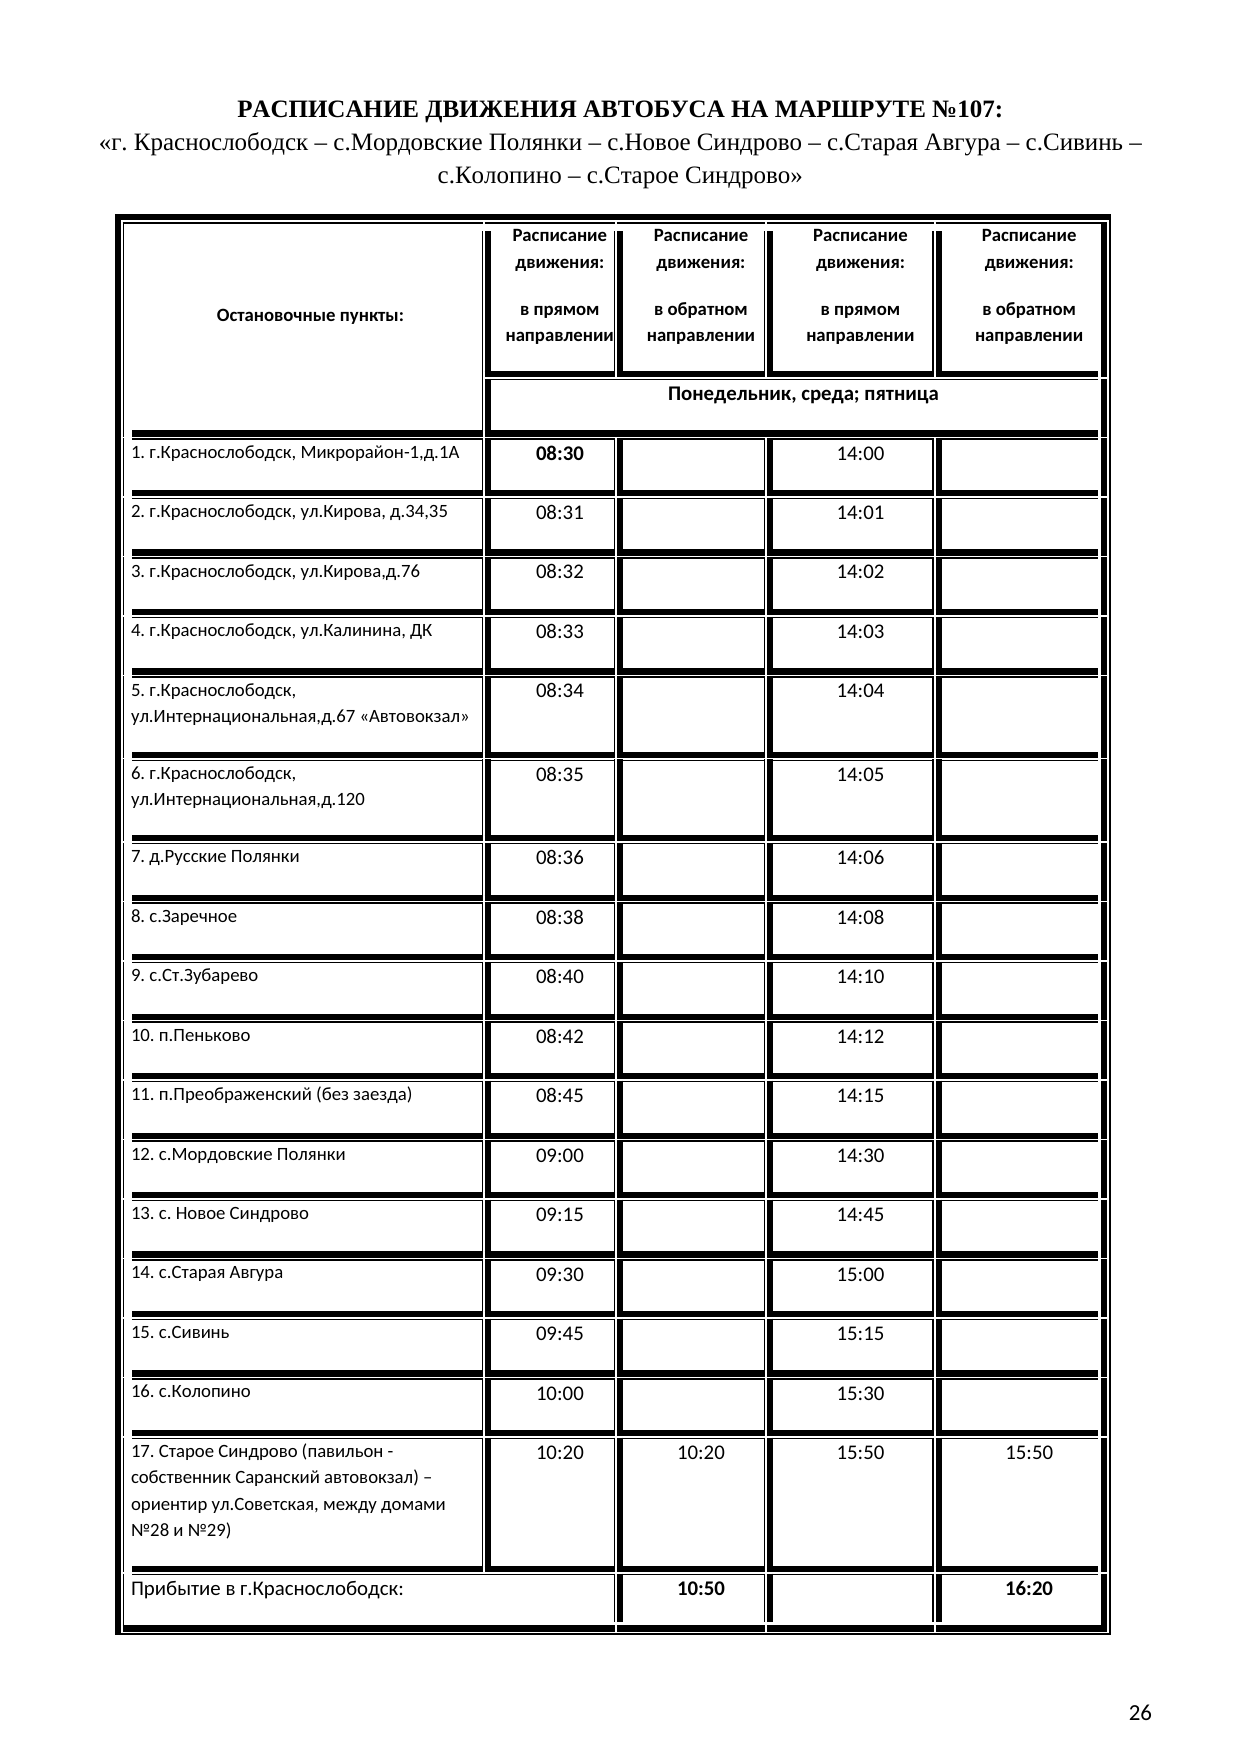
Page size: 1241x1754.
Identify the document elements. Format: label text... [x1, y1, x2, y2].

table_cell 08:30 [491, 440, 614, 490]
table_cell 09:30 [491, 1261, 614, 1311]
table_cell Понедельник, среда; пятница [486, 371, 1106, 430]
table_cell 14:10 [773, 963, 932, 1013]
table_cell 08:45 [491, 1082, 614, 1132]
table_header Расписание движения: в обратном направлении [937, 224, 1101, 371]
table_cell [768, 1566, 937, 1625]
table_cell [937, 1014, 1106, 1073]
table_cell [937, 1073, 1106, 1132]
table_cell 11. п.Преображенский (без заезда) [121, 1073, 486, 1132]
table_cell [623, 761, 764, 835]
table_cell 08:36 [491, 844, 614, 894]
table_cell 14:02 [773, 559, 932, 609]
table_cell 14:45 [773, 1201, 932, 1251]
table_cell [937, 668, 1106, 752]
table_cell Прибытие в г.Краснослободск: [121, 1566, 618, 1625]
table_cell 14:01 [773, 499, 932, 549]
table_cell 14:04 [773, 678, 932, 752]
table_cell 12. с.Мордовские Полянки [121, 1133, 486, 1192]
table_cell 08:42 [491, 1023, 614, 1073]
table_cell 15:00 [773, 1261, 932, 1311]
table_cell 8. с.Заречное [121, 895, 486, 954]
table_cell 10:50 [618, 1566, 768, 1625]
table_cell 14:05 [773, 761, 932, 835]
table_cell 15:30 [773, 1380, 932, 1430]
table_cell 09:45 [491, 1320, 614, 1370]
table_cell [623, 440, 764, 490]
table_cell [937, 1311, 1106, 1370]
table_cell 16. с.Колопино [121, 1370, 486, 1430]
table_cell 14:08 [773, 904, 932, 954]
table_header Расписание движения: в прямом направлении [486, 220, 618, 371]
table_cell 15. с.Сивинь [121, 1311, 486, 1370]
table_cell [623, 1142, 764, 1192]
table_cell 6. г.Краснослободск, ул.Интернациональная,д.120 [121, 752, 486, 835]
table_cell [937, 835, 1106, 894]
table_cell 13. с. Новое Синдрово [121, 1192, 486, 1251]
table_cell 14:15 [773, 1082, 932, 1132]
table_cell 14:30 [773, 1142, 932, 1192]
table_cell [937, 549, 1106, 609]
table_cell [937, 954, 1106, 1013]
table_cell [623, 963, 764, 1013]
table_cell 14:00 [773, 440, 932, 490]
table_cell [623, 1380, 764, 1430]
table_cell [623, 844, 764, 894]
table_cell 08:32 [491, 559, 614, 609]
table_cell [623, 1082, 764, 1132]
table_cell 15:50 [937, 1430, 1106, 1566]
table_cell 09:15 [491, 1201, 614, 1251]
table_cell [623, 559, 764, 609]
table_cell 10:20 [623, 1439, 764, 1566]
table_cell 08:34 [491, 678, 614, 752]
table_cell [623, 1201, 764, 1251]
table_cell [623, 618, 764, 668]
table_cell 08:33 [491, 618, 614, 668]
table_cell 5. г.Краснослободск, ул.Интернациональная,д.67 «Автовокзал» [121, 668, 486, 752]
table_cell 14:03 [773, 618, 932, 668]
table_cell [937, 1192, 1106, 1251]
table_cell [937, 895, 1106, 954]
table_cell [937, 490, 1106, 549]
table_cell 08:35 [491, 761, 614, 835]
table_cell 3. г.Краснослободск, ул.Кирова,д.76 [121, 549, 486, 609]
table_cell 15:15 [773, 1320, 932, 1370]
table_header Остановочные пункты: [121, 220, 486, 430]
table_cell [937, 1251, 1106, 1311]
table_cell [623, 499, 764, 549]
table_cell [623, 904, 764, 954]
table_cell 9. с.Ст.Зубарево [121, 954, 486, 1013]
table_cell 14. с.Старая Авгура [121, 1251, 486, 1311]
table_cell [623, 1023, 764, 1073]
table_cell 1. г.Краснослободск, Микрорайон-1,д.1А [121, 430, 486, 490]
table_cell 14:12 [773, 1023, 932, 1073]
table_cell 15:50 [773, 1439, 932, 1566]
table_cell [937, 1133, 1106, 1192]
table_cell [623, 1320, 764, 1370]
table_cell [623, 678, 764, 752]
table_cell 14:06 [773, 844, 932, 894]
table_cell 08:40 [491, 963, 614, 1013]
text РАСПИСАНИЕ ДВИЖЕНИЯ АВТОБУСА НА МАРШРУТЕ №107: «г. Краснослободск – с.Мордовские Полянки – с.Новое Синдрово – с.Старая Авгура – с.Сивинь – с.Колопино – с.Старое Синдрово» [74, 94, 1167, 189]
table_cell 09:00 [491, 1142, 614, 1192]
table_header Расписание движения: в обратном направлении [618, 220, 768, 371]
table_cell 7. д.Русские Полянки [121, 835, 486, 894]
table_cell [937, 752, 1106, 835]
table_cell [937, 1370, 1106, 1430]
table_cell 17. Старое Синдрово (павильон - собственник Саранский автовокзал) – ориентир ул.Советская, между домами №28 и №29) [121, 1430, 486, 1566]
table_cell 4. г.Краснослободск, ул.Калинина, ДК [121, 609, 486, 668]
table_cell [937, 609, 1106, 668]
table_cell 10. п.Пеньково [121, 1014, 486, 1073]
table_cell 10:00 [491, 1380, 614, 1430]
table_cell 08:31 [491, 499, 614, 549]
table_header Расписание движения: в прямом направлении [768, 220, 937, 371]
table_cell 16:20 [937, 1566, 1106, 1625]
table_cell [937, 430, 1106, 490]
table_cell 08:38 [491, 904, 614, 954]
table_cell 2. г.Краснослободск, ул.Кирова, д.34,35 [121, 490, 486, 549]
table_cell 10:20 [491, 1439, 614, 1566]
table_cell [623, 1261, 764, 1311]
